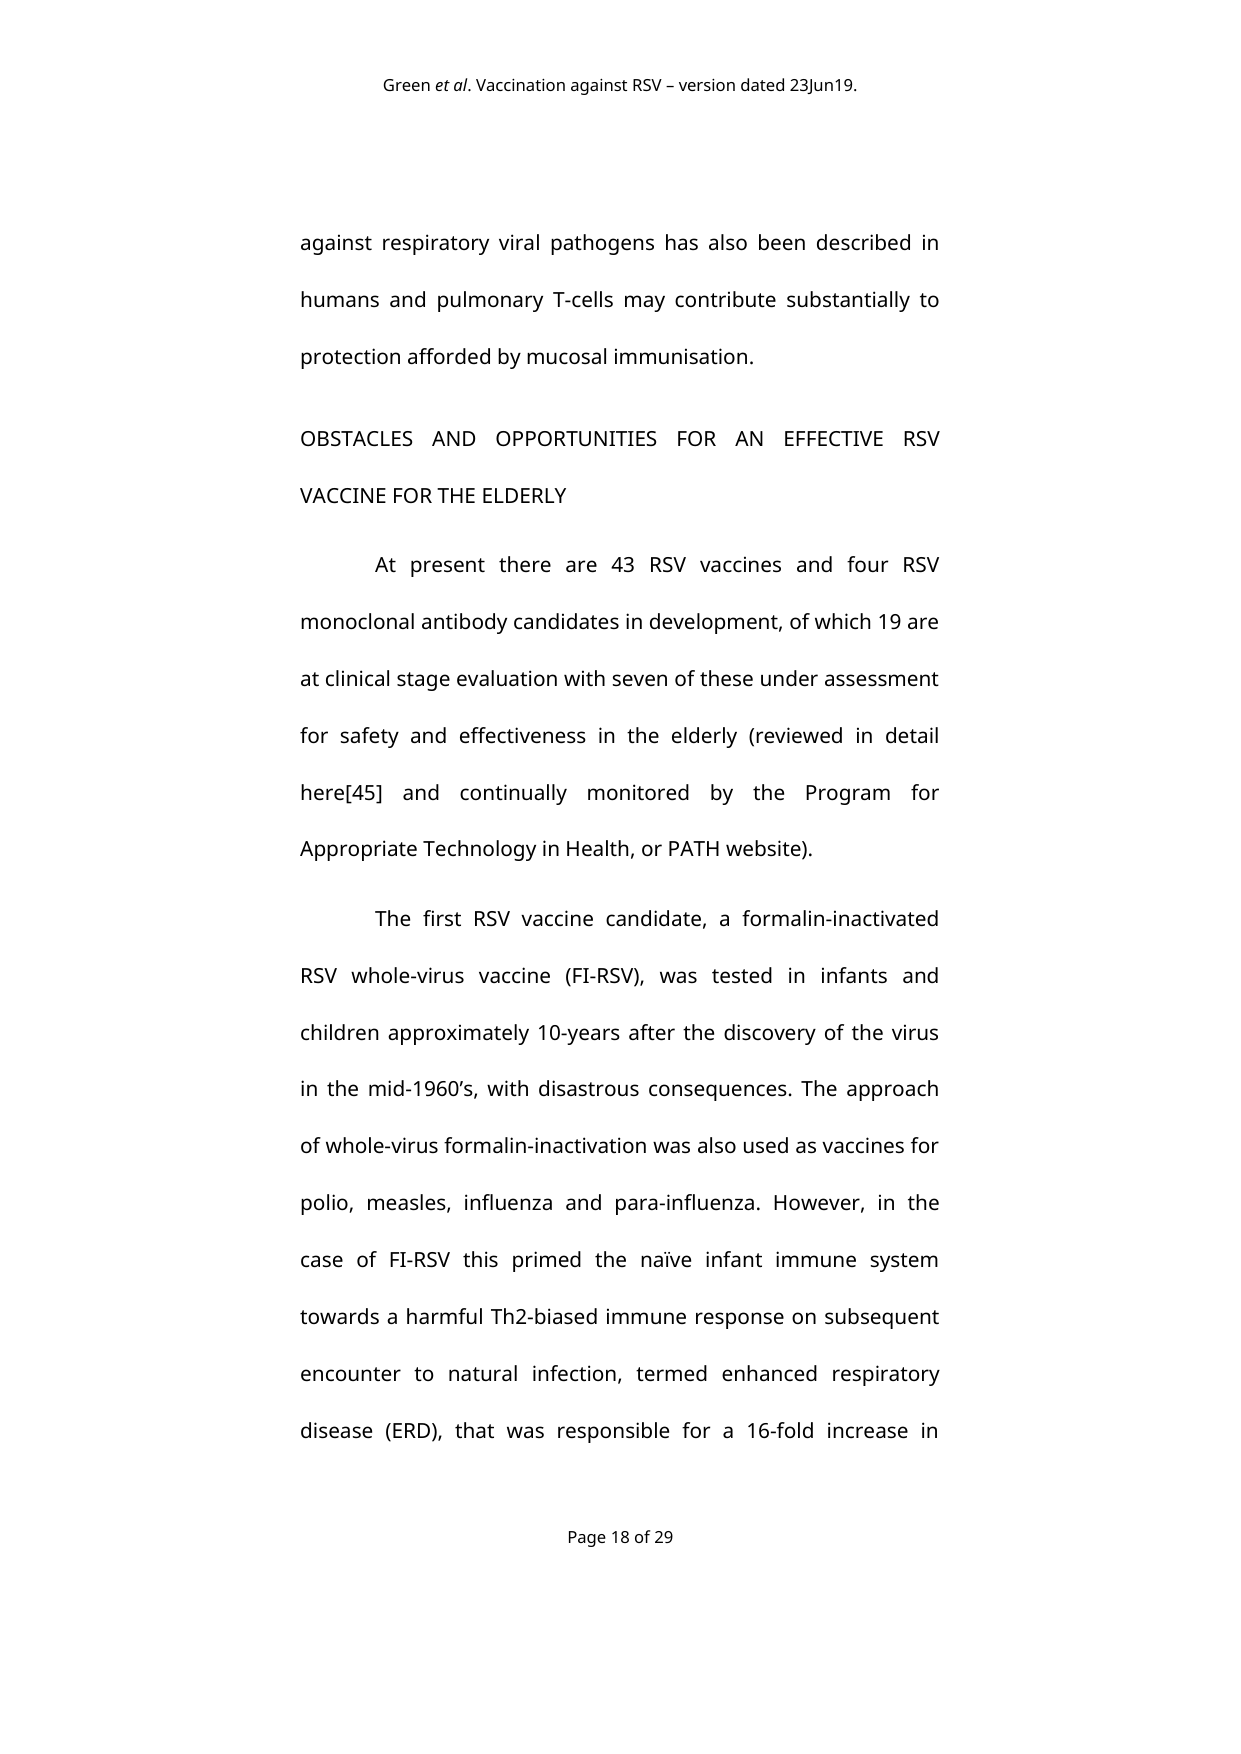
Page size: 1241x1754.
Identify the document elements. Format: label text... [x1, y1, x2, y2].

subtitle OBSTACLES AND OPPORTUNITIES FOR AN EFFECTIVE RSV VACCINE FOR THE ELDERLY [300, 424, 940, 509]
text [300, 904, 940, 1444]
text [300, 228, 940, 371]
text At present there are 43 RSV vaccines and four RSV monoclonal antibody candidates in development, of which 19 are at clinical stage evaluation with seven of these under assessment for safety and effectiveness in the elderly (reviewed in detail here[45] and continually monitored by the Program for Appropriate Technology in Health, or PATH website). [300, 550, 940, 863]
